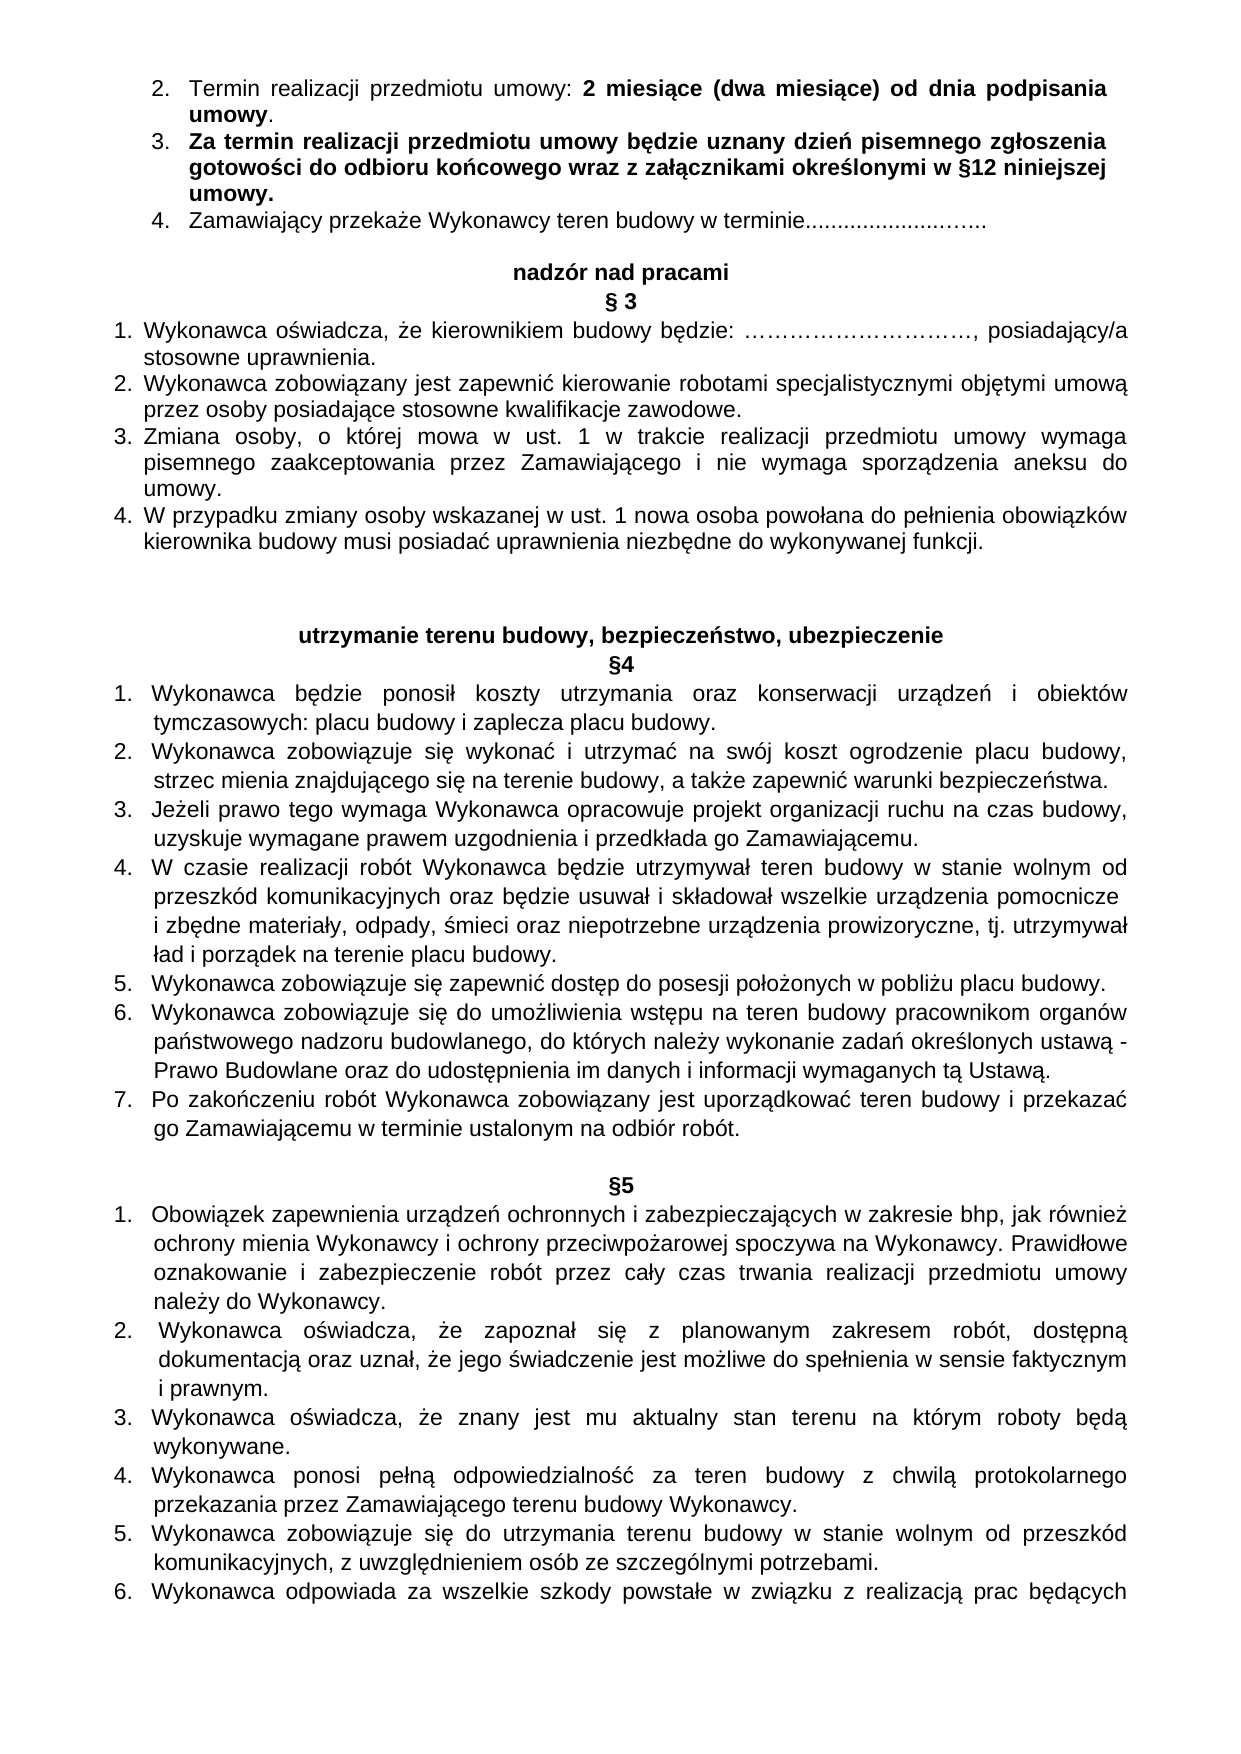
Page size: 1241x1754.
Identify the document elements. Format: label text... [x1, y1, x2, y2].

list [114, 1578, 1128, 1604]
list Obowiązek zapewnienia urządzeń ochronnych i zabezpieczających w zakresie bhp, jak również ochrony mienia Wykonawcy i ochrony przeciwpożarowej spoczywa na Wykonawcy. Prawidłowe oznakowanie i zabezpieczenie robót przez cały czas trwania realizacji przedmiotu umowy należy do Wykonawcy. [114, 1201, 1128, 1315]
list Wykonawca oświadcza, że znany jest mu aktualny stan terenu na którym roboty będą wykonywane. [114, 1404, 1128, 1459]
list W przypadku zmiany osoby wskazanej w ust. 1 nowa osoba powołana do pełnienia obowiązków kierownika budowy musi posiadać uprawnienia niezbędne do wykonywanej funkcji. [114, 502, 1128, 554]
list Jeżeli prawo tego wymaga Wykonawca opracowuje projekt organizacji ruchu na czas budowy, uzyskuje wymagane prawem uzgodnienia i przedkłada go Zamawiającemu. [114, 796, 1128, 851]
list Zamawiający przekaże Wykonawcy teren budowy w terminie......................…... [151, 207, 1107, 233]
list Wykonawca zobowiązuje się wykonać i utrzymać na swój koszt ogrodzenie placu budowy, strzec mienia znajdującego się na terenie budowy, a także zapewnić warunki bezpieczeństwa. [114, 738, 1128, 793]
list Wykonawca zobowiązuje się zapewnić dostęp do posesji położonych w pobliżu placu budowy. [114, 970, 1128, 996]
list Zmiana osoby, o której mowa w ust. 1 w trakcie realizacji przedmiotu umowy wymaga pisemnego zaakceptowania przez Zamawiającego i nie wymaga sporządzenia aneksu do umowy. [114, 423, 1128, 502]
subtitle § 3 [114, 288, 1128, 315]
text §4 [114, 651, 1128, 678]
list Wykonawca zobowiązuje się do umożliwienia wstępu na teren budowy pracownikom organów państwowego nadzoru budowlanego, do których należy wykonanie zadań określonych ustawą - Prawo Budowlane oraz do udostępnienia im danych i informacji wymaganych tą Ustawą. [114, 999, 1128, 1083]
list Wykonawca zobowiązany jest zapewnić kierowanie robotami specjalistycznymi objętymi umową przez osoby posiadające stosowne kwalifikacje zawodowe. [114, 370, 1128, 423]
list Wykonawca oświadcza, że zapoznał się z planowanym zakresem robót, dostępną dokumentacją oraz uznał, że jego świadczenie jest możliwe do spełnienia w sensie faktycznym i prawnym. [114, 1317, 1128, 1402]
list Po zakończeniu robót Wykonawca zobowiązany jest uporządkować teren budowy i przekazać go Zamawiającemu w terminie ustalonym na odbiór robót. [114, 1086, 1128, 1141]
list Wykonawca oświadcza, że kierownikiem budowy będzie: …………………………, posiadający/a stosowne uprawnienia. [114, 317, 1128, 370]
list Wykonawca zobowiązuje się do utrzymania terenu budowy w stanie wolnym od przeszkód komunikacyjnych, z uwzględnieniem osób ze szczególnymi potrzebami. [114, 1520, 1128, 1575]
subtitle nadzór nad pracami [114, 259, 1128, 286]
list Wykonawca będzie ponosił koszty utrzymania oraz konserwacji urządzeń i obiektów tymczasowych: placu budowy i zaplecza placu budowy. [114, 680, 1128, 736]
list W czasie realizacji robót Wykonawca będzie utrzymywał teren budowy w stanie wolnym od przeszkód komunikacyjnych oraz będzie usuwał i składował wszelkie urządzenia pomocnicze i zbędne materiały, odpady, śmieci oraz niepotrzebne urządzenia prowizoryczne, tj. utrzymywał ład i porządek na terenie placu budowy. [114, 854, 1128, 967]
list Wykonawca ponosi pełną odpowiedzialność za teren budowy z chwilą protokolarnego przekazania przez Zamawiającego terenu budowy Wykonawcy. [114, 1462, 1128, 1517]
list Za termin realizacji przedmiotu umowy będzie uznany dzień pisemnego zgłoszenia gotowości do odbioru końcowego wraz z załącznikami określonymi w §12 niniejszej umowy. [151, 128, 1107, 207]
text §5 [114, 1172, 1128, 1199]
list Termin realizacji przedmiotu umowy: 2 miesiące (dwa miesiące) od dnia podpisania umowy. [151, 75, 1107, 128]
subtitle utrzymanie terenu budowy, bezpieczeństwo, ubezpieczenie [114, 622, 1128, 649]
